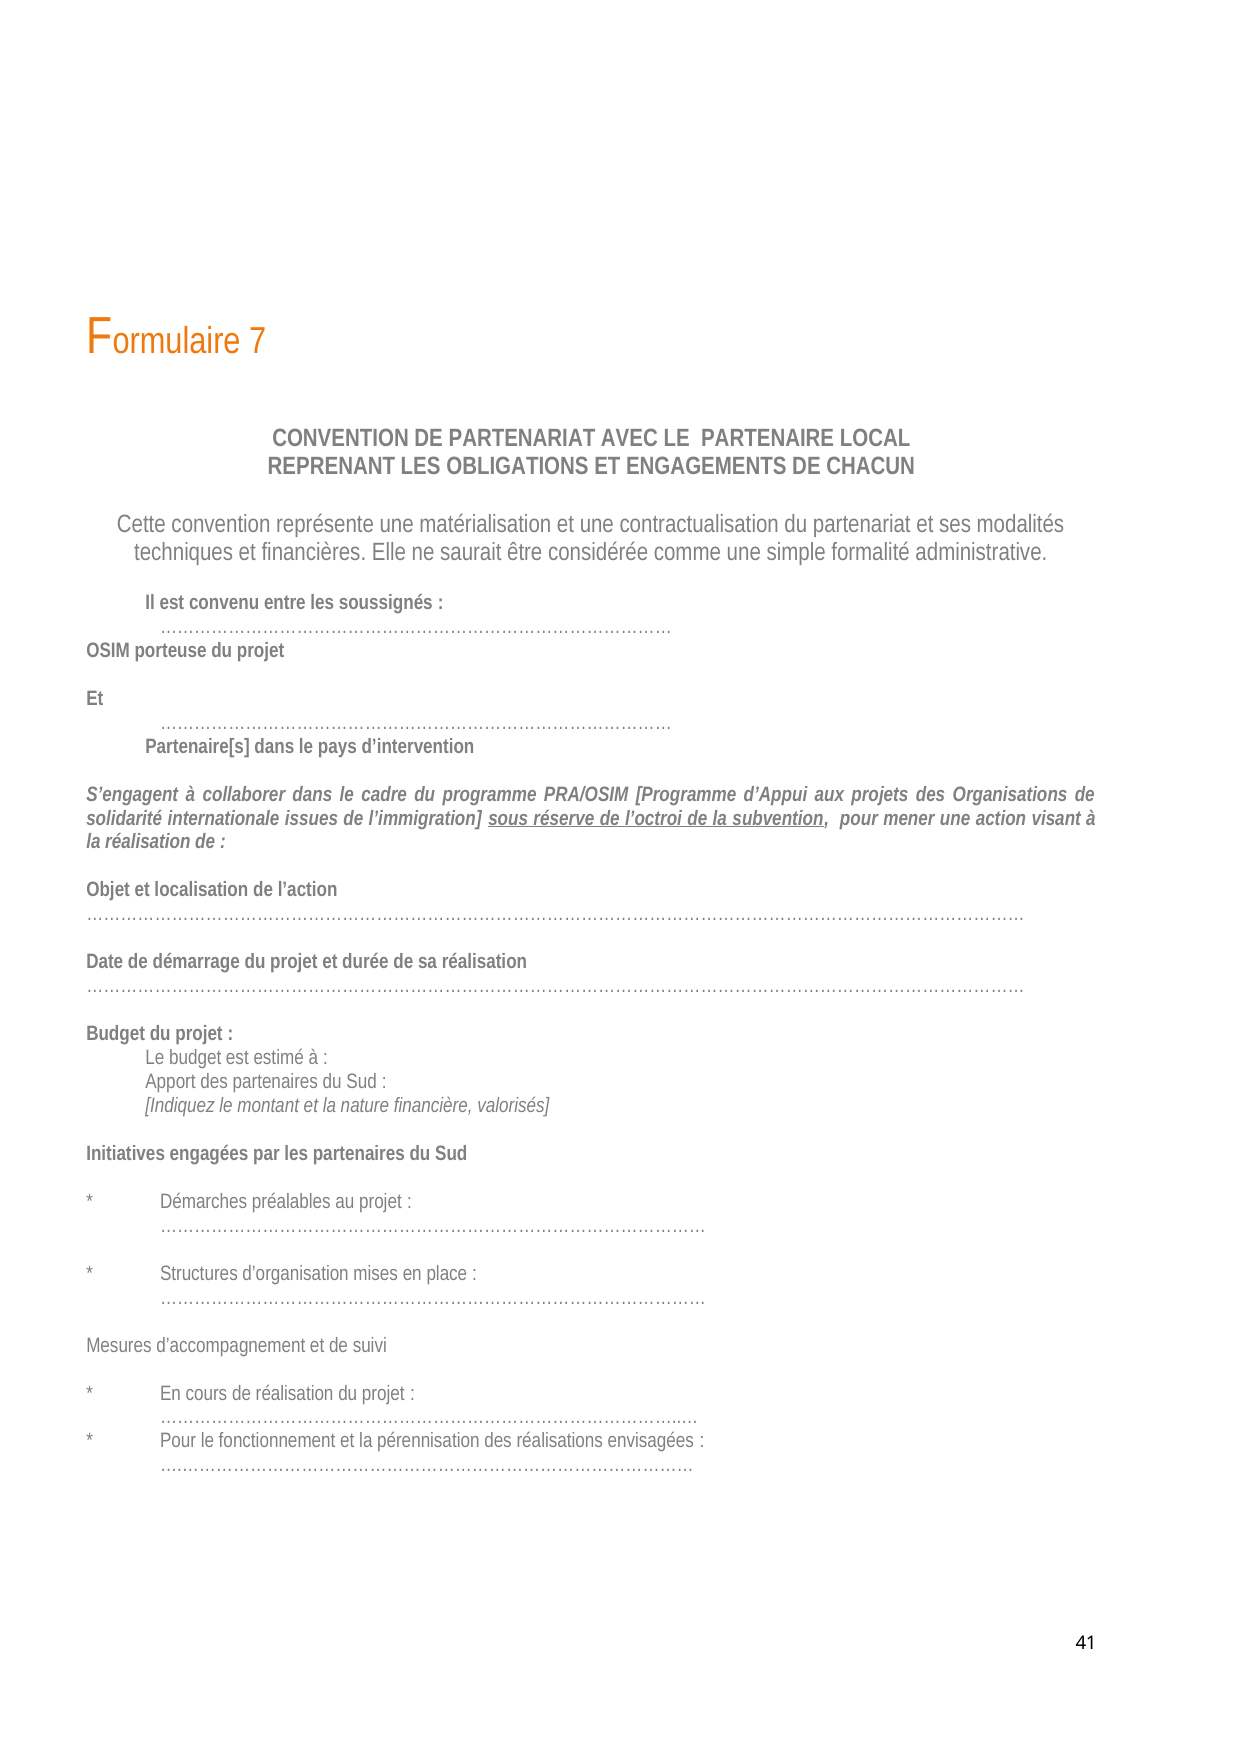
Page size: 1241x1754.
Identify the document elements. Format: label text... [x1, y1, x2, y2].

text ………………………………………………………………………………..… [86, 1404, 743, 1428]
text ………………………………………………………………………………………………………………………………………………… [86, 901, 1097, 925]
text Partenaire[s] dans le pays d’intervention [86, 733, 743, 757]
text Initiatives engagées par les partenaires du Sud [86, 1141, 1097, 1165]
text Il est convenu entre les soussignés : [86, 590, 743, 614]
text * Démarches préalables au projet : [86, 1189, 1097, 1213]
text …………………………………………………………………………………… [86, 1213, 1097, 1237]
text ….……………………………………………………………………………… [86, 1452, 743, 1476]
text CONVENTION DE PARTENARIAT AVEC LE PARTENAIRE LOCAL [86, 423, 1097, 451]
text Et [86, 686, 1097, 709]
text …………………………………………………………………………………… [86, 1284, 1097, 1308]
text OSIM porteuse du projet [86, 638, 1097, 662]
text REPRENANT LES OBLIGATIONS ET ENGAGEMENTS DE CHACUN [86, 451, 1097, 480]
text [Indiquez le montant et la nature financière, valorisés] [86, 1093, 743, 1117]
text Budget du projet : [86, 1021, 1097, 1045]
text ……………………………………………………………………………… [86, 709, 1097, 733]
text Formulaire 7 [86, 305, 1097, 365]
text Mesures d’accompagnement et de suivi [86, 1332, 1097, 1356]
text ……………………………………………………………………………… [86, 614, 1097, 638]
text Cette convention représente une matérialisation et une contractualisation du partenariat et ses modalités techniques et financières. Elle ne saurait être considérée comme une simple formalité administrative. [86, 508, 1097, 566]
text Date de démarrage du projet et durée de sa réalisation [86, 949, 1097, 973]
text * En cours de réalisation du projet : [86, 1380, 1097, 1404]
text Le budget est estimé à : [86, 1045, 743, 1069]
text S’engagent à collaborer dans le cadre du programme PRA/OSIM [Programme d’Appui aux projets des Organisations de solidarité internationale issues de l’immigration] sous réserve de l’octroi de la subvention, pour mener une action visant à la réalisation de : [86, 781, 1097, 853]
text Objet et localisation de l’action [86, 877, 1097, 901]
text * Structures d’organisation mises en place : [86, 1261, 1097, 1284]
text Apport des partenaires du Sud : [86, 1069, 743, 1093]
text ………………………………………………………………………………………………………………………………………………… [86, 973, 1097, 997]
text * Pour le fonctionnement et la pérennisation des réalisations envisagées : [86, 1428, 743, 1452]
